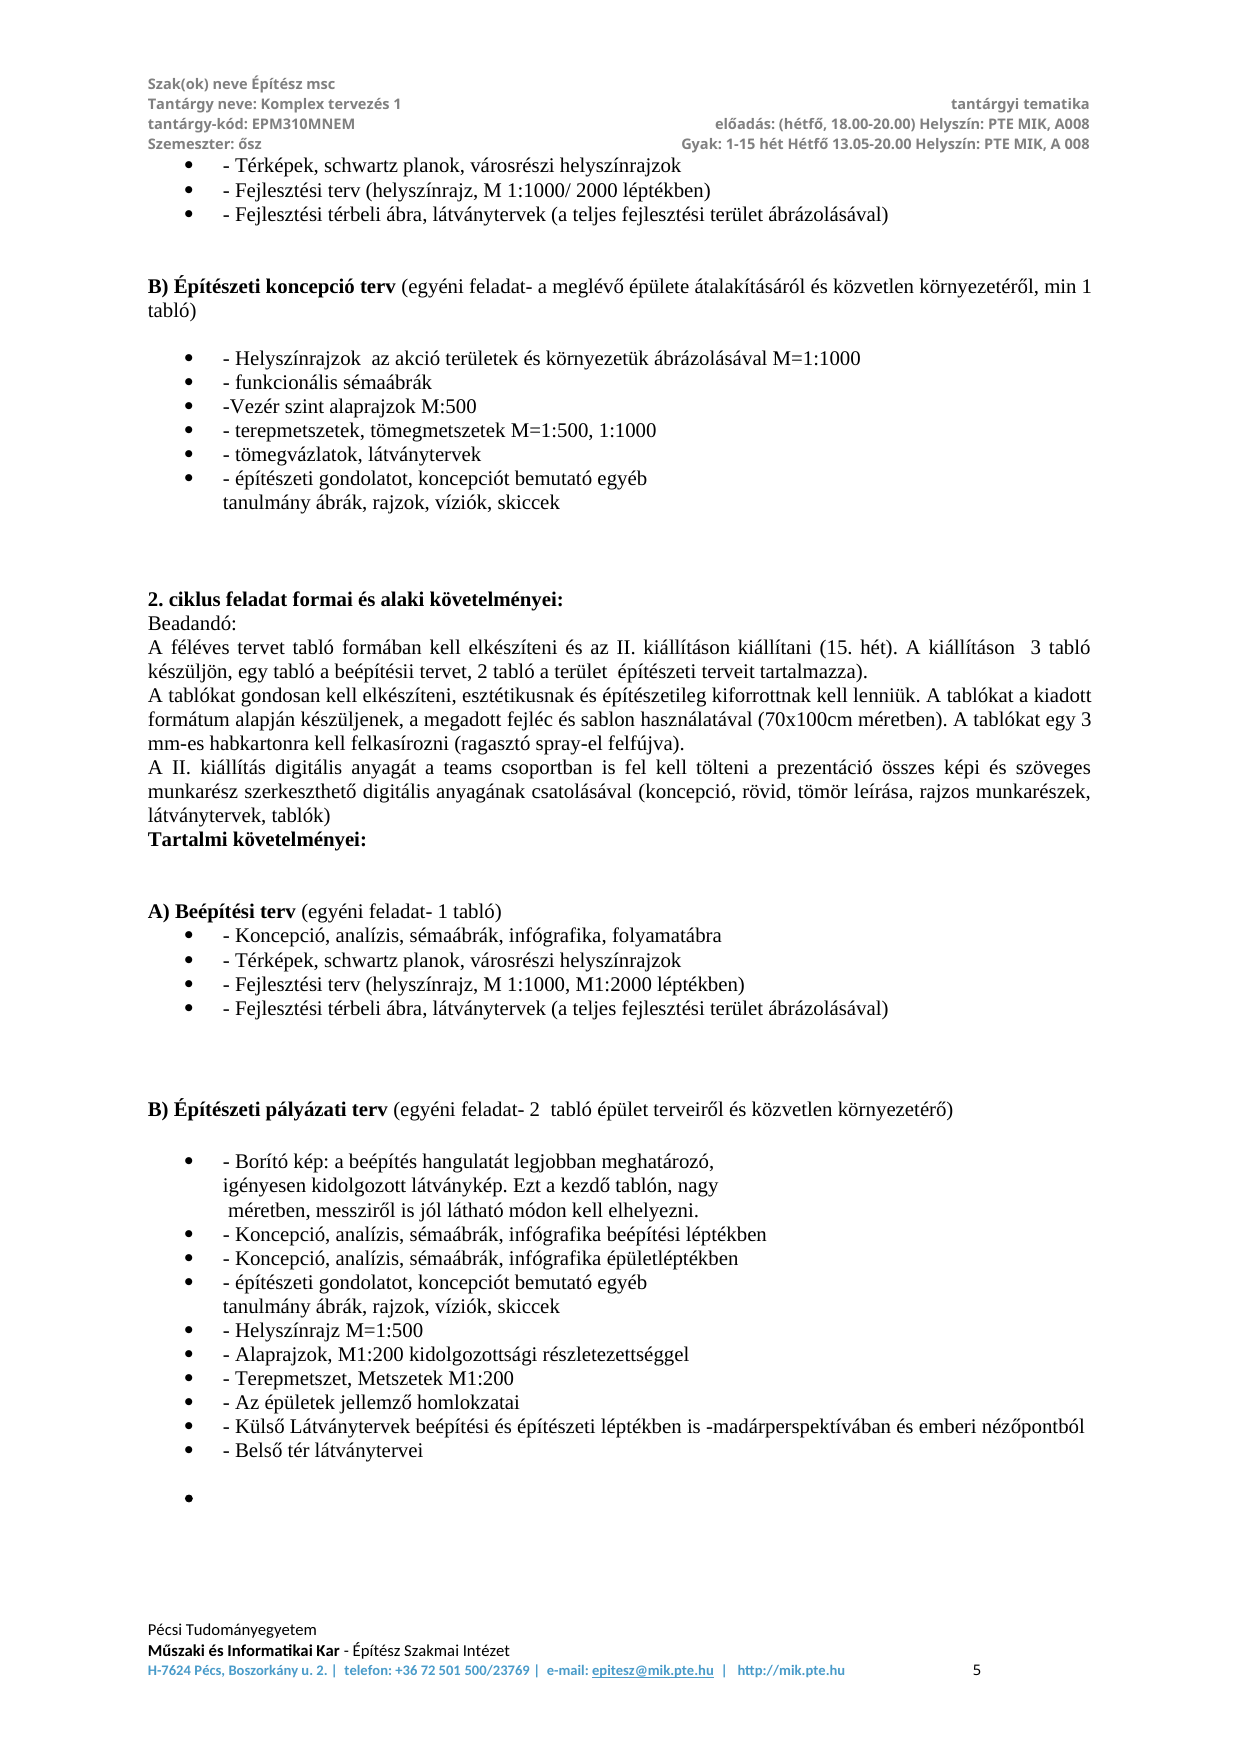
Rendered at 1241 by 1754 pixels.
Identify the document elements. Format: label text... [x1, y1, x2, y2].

list - funkcionális sémaábrák [185, 370, 1092, 394]
list - Fejlesztési terv (helyszínrajz, M 1:1000/ 2000 léptékben) [185, 177, 1092, 202]
list - Belső tér látványtervei [185, 1438, 1092, 1462]
list - Alaprajzok, M1:200 kidolgozottsági részletezettséggel [185, 1342, 1092, 1366]
text A tablókat gondosan kell elkészíteni, esztétikusnak és építészetileg kiforrottnak kell lenniük. A tablókat a kiadott formátum alapján készüljenek, a megadott fejléc és sablon használatával (70x100cm méretben). A tablókat egy 3 mm-es habkartonra kell felkasírozni (ragasztó spray-el felfújva). [148, 683, 1092, 755]
list - Koncepció, analízis, sémaábrák, infógrafika beépítési léptékben [185, 1222, 1092, 1246]
list - Térképek, schwartz planok, városrészi helyszínrajzok [185, 947, 1092, 972]
list - tömegvázlatok, látványtervek [185, 442, 1092, 466]
list - építészeti gondolatot, koncepciót bemutató egyéb tanulmány ábrák, rajzok, víziók, skiccek [185, 466, 1092, 514]
list - építészeti gondolatot, koncepciót bemutató egyéb tanulmány ábrák, rajzok, víziók, skiccek [185, 1270, 1092, 1318]
text A) Beépítési terv (egyéni feladat- 1 tabló) [148, 899, 1092, 923]
list - Koncepció, analízis, sémaábrák, infógrafika, folyamatábra [185, 923, 1092, 947]
list -Vezér szint alaprajzok M:500 [185, 394, 1092, 418]
list - Terepmetszet, Metszetek M1:200 [185, 1366, 1092, 1390]
list - Borító kép: a beépítés hangulatát legjobban meghatározó, igényesen kidolgozott látványkép. Ezt a kezdő tablón, nagy méretben, messziről is jól látható módon kell elhelyezni. [185, 1149, 1092, 1222]
text Tartalmi követelményei: [148, 827, 1092, 851]
list - terepmetszetek, tömegmetszetek M=1:500, 1:1000 [185, 418, 1092, 442]
text B) Építészeti koncepció terv (egyéni feladat- a meglévő épülete átalakításáról és közvetlen környezetéről, min 1 tabló) [148, 274, 1092, 322]
text Beadandó: [148, 611, 1092, 635]
list - Helyszínrajzok az akció területek és környezetük ábrázolásával M=1:1000 [185, 346, 1092, 370]
text B) Építészeti pályázati terv (egyéni feladat- 2 tabló épület terveiről és közvetlen környezetérő) [148, 1097, 1092, 1121]
list - Külső Látványtervek beépítési és építészeti léptékben is -madárperspektívában és emberi nézőpontból [185, 1414, 1092, 1438]
list - Az épületek jellemző homlokzatai [185, 1390, 1092, 1414]
list - Helyszínrajz M=1:500 [185, 1318, 1092, 1342]
text A II. kiállítás digitális anyagát a teams csoportban is fel kell tölteni a prezentáció összes képi és szöveges munkarész szerkeszthető digitális anyagának csatolásával (koncepció, rövid, tömör leírása, rajzos munkarészek, látványtervek, tablók) [148, 755, 1092, 827]
list - Fejlesztési terv (helyszínrajz, M 1:1000, M1:2000 léptékben) [185, 972, 1092, 996]
list - Koncepció, analízis, sémaábrák, infógrafika épületléptékben [185, 1246, 1092, 1270]
text 2. ciklus feladat formai és alaki követelményei: [148, 587, 1092, 611]
text A féléves tervet tabló formában kell elkészíteni és az II. kiállításon kiállítani (15. hét). A kiállításon 3 tabló készüljön, egy tabló a beépítésii tervet, 2 tabló a terület építészeti terveit tartalmazza). [148, 635, 1092, 683]
list - Térképek, schwartz planok, városrészi helyszínrajzok [185, 153, 1092, 177]
list - Fejlesztési térbeli ábra, látványtervek (a teljes fejlesztési terület ábrázolásával) [185, 996, 1092, 1020]
list - Fejlesztési térbeli ábra, látványtervek (a teljes fejlesztési terület ábrázolásával) [185, 202, 1092, 226]
